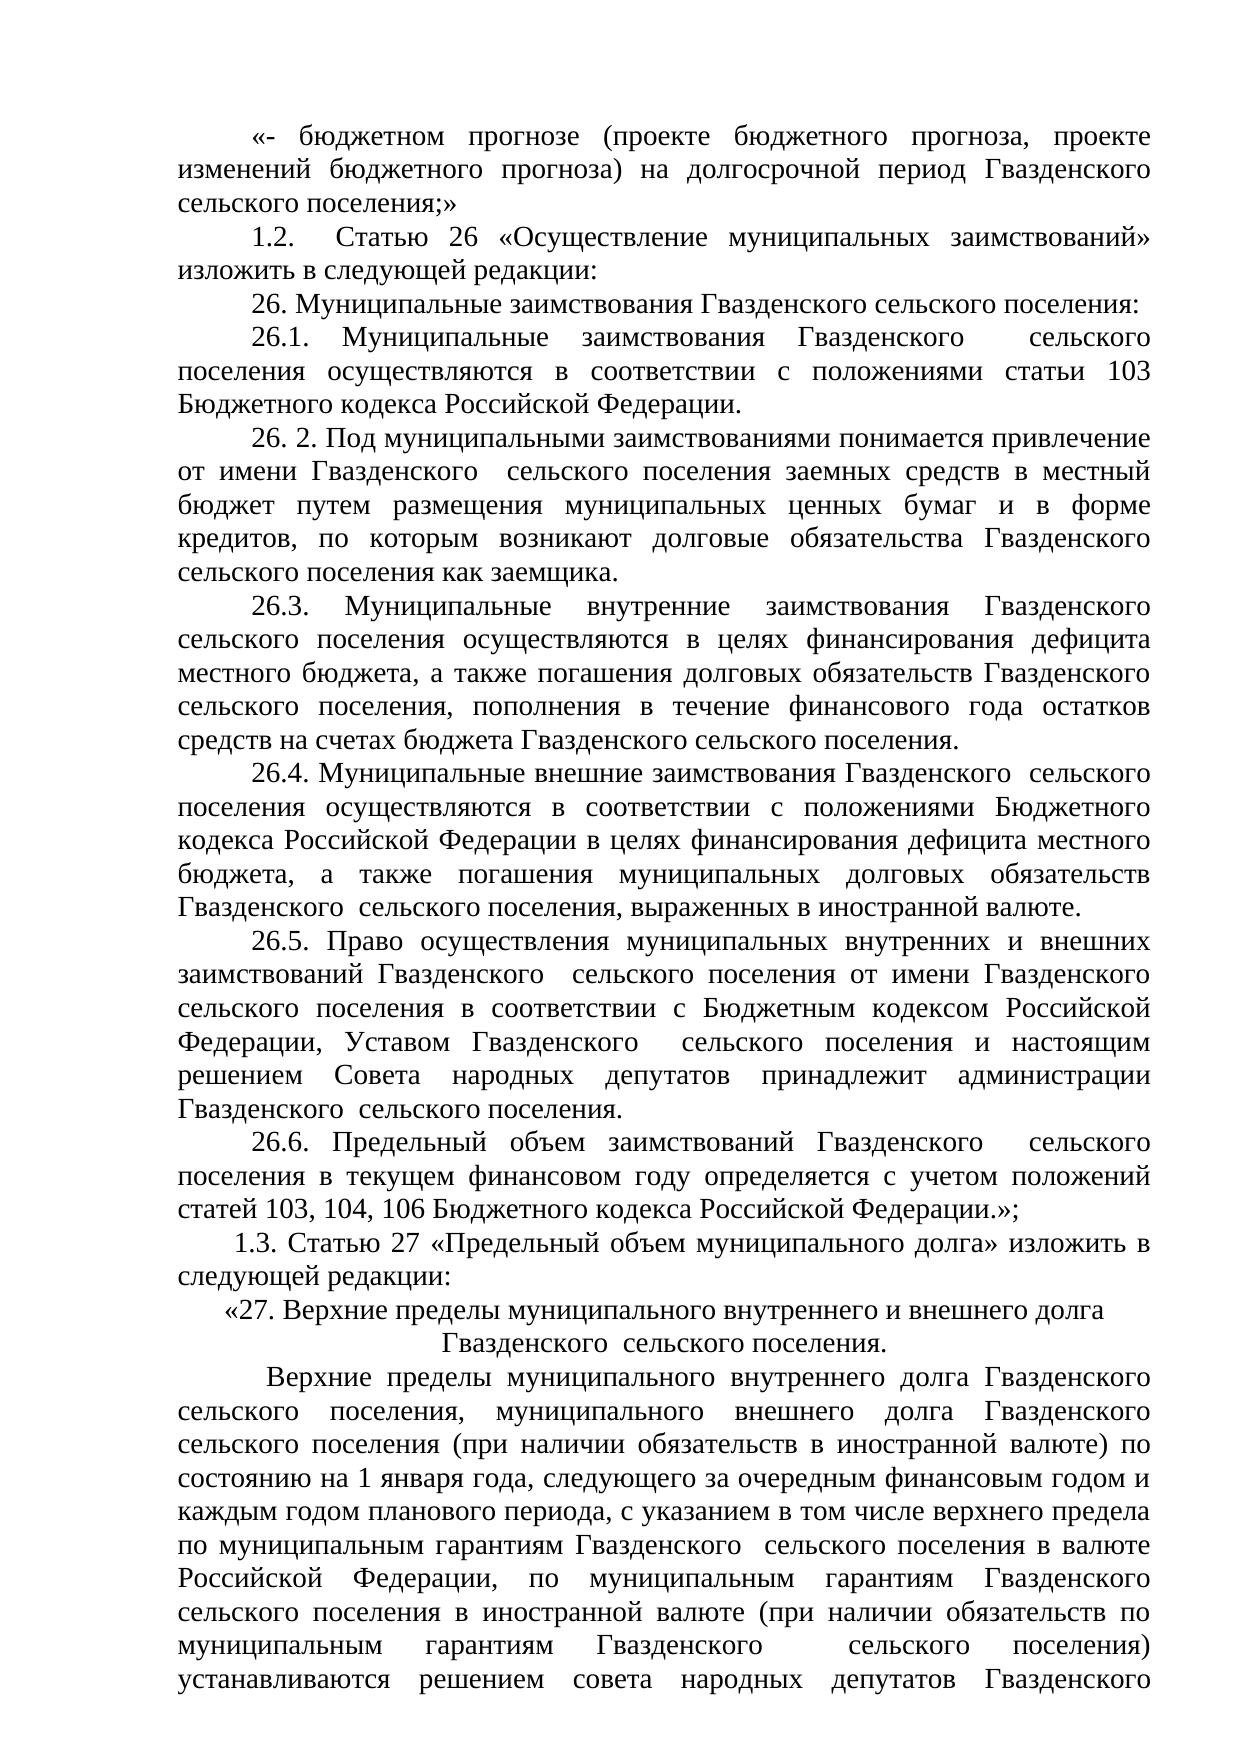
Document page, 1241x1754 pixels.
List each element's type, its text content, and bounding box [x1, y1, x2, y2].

text 26.6. Предельный объем заимствований Гвазденского сельского поселения в текущем финансовом году определяется с учетом положений статей 103, 104, 106 Бюджетного кодекса Российской Федерации.»; [177, 1124, 1152, 1225]
text «- бюджетном прогнозе (проекте бюджетного прогноза, проекте изменений бюджетного прогноза) на долгосрочной период Гвазденского сельского поселения;» [177, 118, 1152, 219]
text 26. Муниципальные заимствования Гвазденского сельского поселения: [177, 286, 1152, 319]
text 26.1. Муниципальные заимствования Гвазденского сельского поселения осуществляются в соответствии с положениями статьи 103 Бюджетного кодекса Российской Федерации. [177, 319, 1152, 420]
text 1.2. Статью 26 «Осуществление муниципальных заимствований» изложить в следующей редакции: [177, 219, 1152, 286]
text 1.3. Статью 27 «Предельный объем муниципального долга» изложить в следующей редакции: [177, 1225, 1152, 1292]
text 26.4. Муниципальные внешние заимствования Гвазденского сельского поселения осуществляются в соответствии с положениями Бюджетного кодекса Российской Федерации в целях финансирования дефицита местного бюджета, а также погашения муниципальных долговых обязательств Гвазденского сельского поселения, выраженных в иностранной валюте. [177, 755, 1152, 923]
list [177, 1359, 1152, 1694]
list «27. Верхние пределы муниципального внутреннего и внешнего долга Гвазденского сельского поселения. [177, 1292, 1152, 1359]
text 26. 2. Под муниципальными заимствованиями понимается привлечение от имени Гвазденского сельского поселения заемных средств в местный бюджет путем размещения муниципальных ценных бумаг и в форме кредитов, по которым возникают долговые обязательства Гвазденского сельского поселения как заемщика. [177, 420, 1152, 588]
text 26.3. Муниципальные внутренние заимствования Гвазденского сельского поселения осуществляются в целях финансирования дефицита местного бюджета, а также погашения долговых обязательств Гвазденского сельского поселения, пополнения в течение финансового года остатков средств на счетах бюджета Гвазденского сельского поселения. [177, 588, 1152, 755]
text 26.5. Право осуществления муниципальных внутренних и внешних заимствований Гвазденского сельского поселения от имени Гвазденского сельского поселения в соответствии с Бюджетным кодексом Российской Федерации, Уставом Гвазденского сельского поселения и настоящим решением Совета народных депутатов принадлежит администрации Гвазденского сельского поселения. [177, 923, 1152, 1124]
